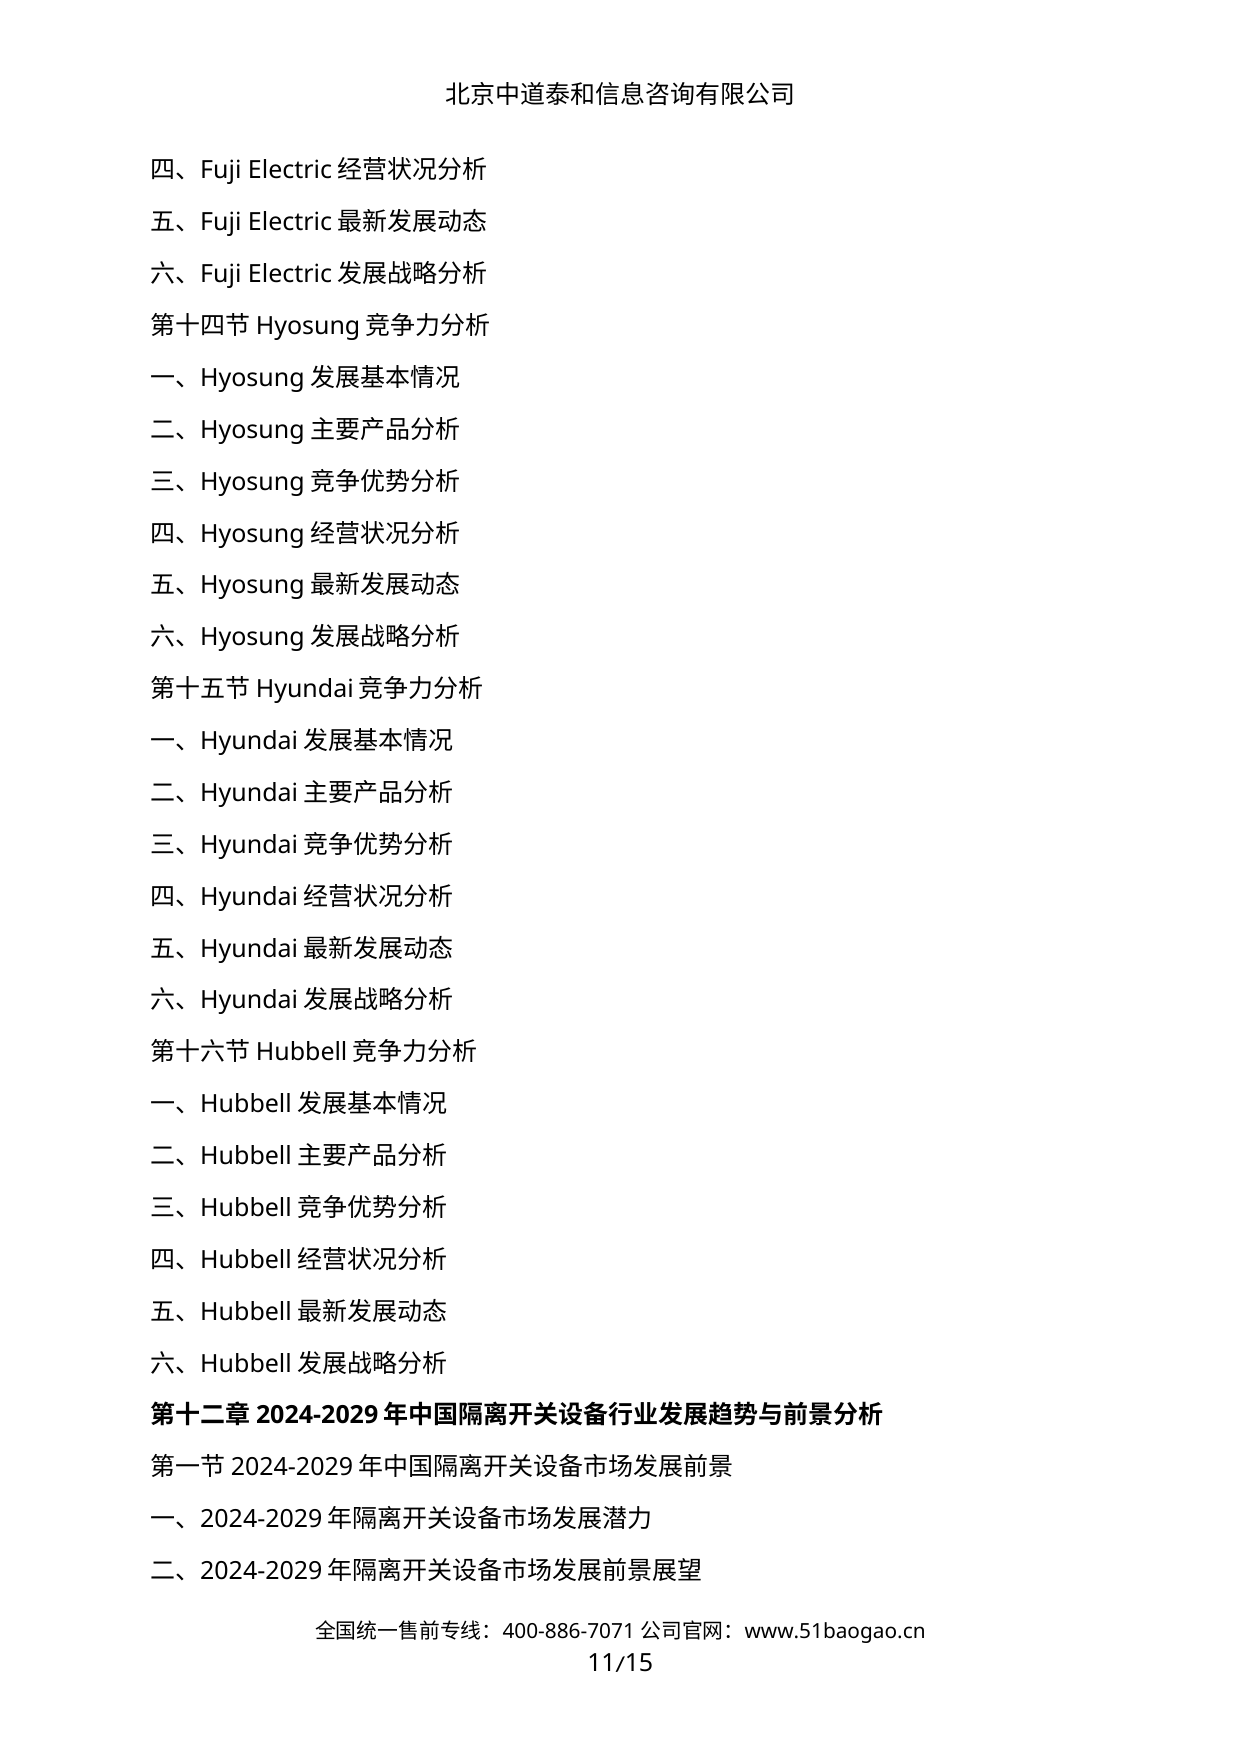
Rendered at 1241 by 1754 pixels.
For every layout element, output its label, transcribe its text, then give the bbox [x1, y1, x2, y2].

text 一、Hyosung发展基本情况 [150, 357, 1090, 394]
text 二、2024-2029年隔离开关设备市场发展前景展望 [150, 1551, 1090, 1587]
text 第十六节 Hubbell竞争力分析 [150, 1032, 1090, 1068]
text 四、Hyosung经营状况分析 [150, 513, 1090, 549]
text 四、Hubbell经营状况分析 [150, 1239, 1090, 1276]
text 三、Hyundai竞争优势分析 [150, 824, 1090, 861]
text 第十二章 2024-2029年中国隔离开关设备行业发展趋势与前景分析 [150, 1395, 1090, 1431]
text 一、Hyundai发展基本情况 [150, 721, 1090, 757]
text 第十五节 Hyundai竞争力分析 [150, 669, 1090, 705]
text 第一节 2024-2029年中国隔离开关设备市场发展前景 [150, 1447, 1090, 1483]
text 六、Hyosung发展战略分析 [150, 617, 1090, 653]
text 二、Hyundai主要产品分析 [150, 772, 1090, 809]
text 二、Hyosung主要产品分析 [150, 409, 1090, 446]
text 第十四节 Hyosung竞争力分析 [150, 306, 1090, 342]
text 四、Fuji Electric经营状况分析 [150, 150, 1090, 186]
text 二、Hubbell主要产品分析 [150, 1136, 1090, 1172]
text 六、Hyundai发展战略分析 [150, 980, 1090, 1016]
text 一、Hubbell发展基本情况 [150, 1084, 1090, 1120]
text 四、Hyundai经营状况分析 [150, 876, 1090, 912]
text 六、Hubbell发展战略分析 [150, 1343, 1090, 1379]
text 五、Hyosung最新发展动态 [150, 565, 1090, 601]
text 三、Hyosung竞争优势分析 [150, 461, 1090, 497]
text 五、Hubbell最新发展动态 [150, 1291, 1090, 1327]
text 一、2024-2029年隔离开关设备市场发展潜力 [150, 1499, 1090, 1535]
text 三、Hubbell竞争优势分析 [150, 1187, 1090, 1224]
text 五、Hyundai最新发展动态 [150, 928, 1090, 964]
text 五、Fuji Electric最新发展动态 [150, 202, 1090, 238]
text 六、Fuji Electric发展战略分析 [150, 254, 1090, 290]
